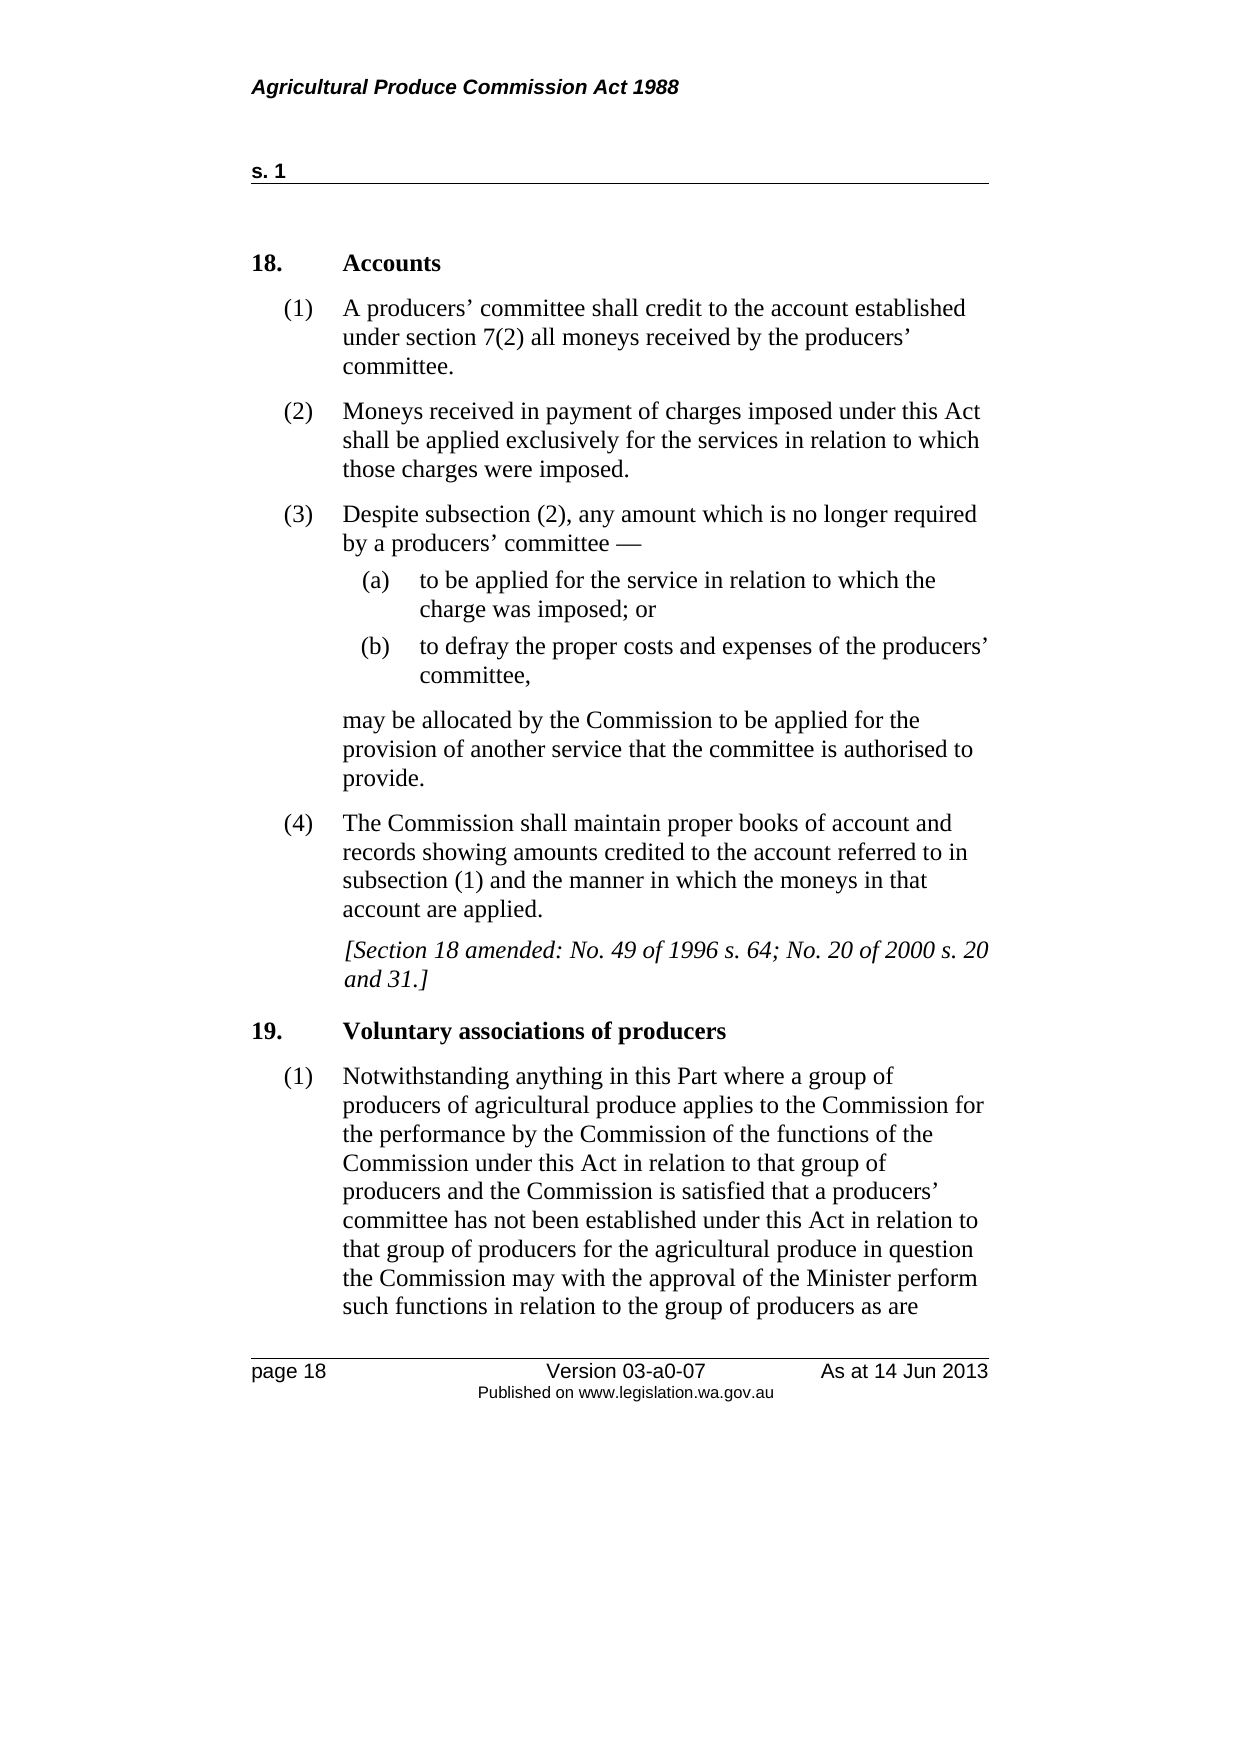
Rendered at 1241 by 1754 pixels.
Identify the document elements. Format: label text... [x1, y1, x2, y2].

text (1) A producers’ committee shall credit to the account established under section 7(2) all moneys received by the producers’ committee. [251, 293, 989, 380]
subtitle 19. Voluntary associations of producers [251, 1016, 989, 1045]
text (3) Despite subsection (2), any amount which is no longer required by a producers’ committee — [251, 499, 989, 557]
text (4) The Commission shall maintain proper books of account and records showing amounts credited to the account referred to in subsection (1) and the manner in which the moneys in that account are applied. [251, 808, 989, 923]
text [251, 1061, 989, 1320]
text (2) Moneys received in payment of charges imposed under this Act shall be applied exclusively for the services in relation to which those charges were imposed. [251, 396, 989, 483]
subtitle 18. Accounts [251, 248, 989, 277]
text may be allocated by the Commission to be applied for the provision of another service that the committee is authorised to provide. [251, 705, 989, 791]
text (b) to defray the proper costs and expenses of the producers’ committee, [251, 631, 989, 688]
text [Section 18 amended: No. 49 of 1996 s. 64; No. 20 of 2000 s. 20 and 31.] [251, 936, 989, 993]
text (a) to be applied for the service in relation to which the charge was imposed; or [251, 565, 989, 623]
